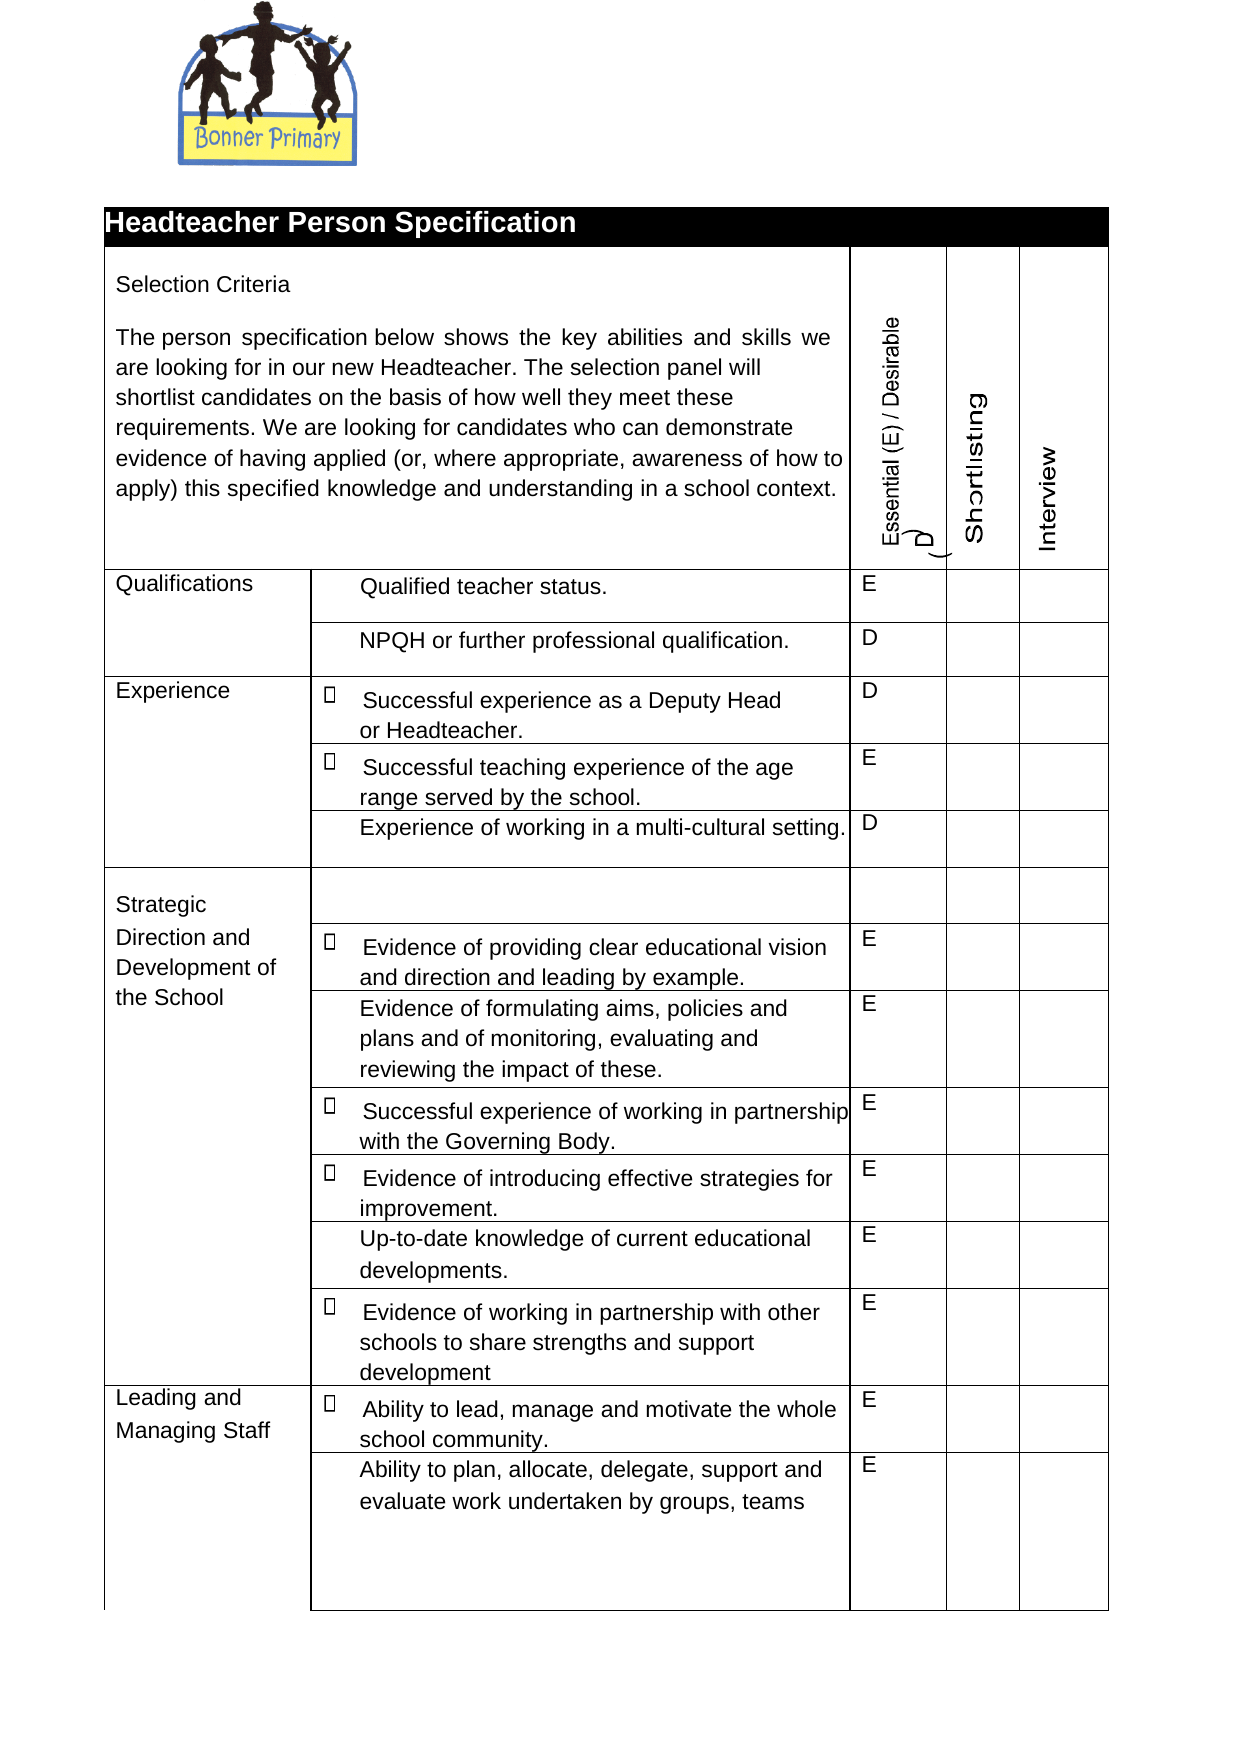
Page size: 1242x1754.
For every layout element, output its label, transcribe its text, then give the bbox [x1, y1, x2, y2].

table_cell [947, 991, 1019, 1087]
table_cell [1020, 1222, 1108, 1288]
table_cell Evidence of formulating aims, policies and plans and of monitoring, evaluating and reviewing the impact of these. [312, 991, 849, 1087]
table_cell [947, 1155, 1019, 1221]
table_cell NPQH or further professional qualification. [312, 623, 849, 676]
table_cell [947, 623, 1019, 676]
table_cell Ability to plan, allocate, delegate, support and evaluate work undertaken by groups, teams [312, 1453, 849, 1610]
table_cell [1020, 744, 1108, 809]
table_cell E [851, 744, 946, 809]
table_cell E [851, 570, 946, 622]
table_cell E [851, 1088, 946, 1154]
picture [322, 924, 352, 956]
picture [322, 743, 352, 776]
picture [322, 677, 352, 709]
table_cell D [851, 677, 946, 743]
table_cell [947, 1088, 1019, 1154]
table_cell [947, 1289, 1019, 1384]
picture [322, 1386, 352, 1418]
table_cell [947, 570, 1019, 622]
table_cell [947, 868, 1019, 923]
table_cell D [851, 811, 946, 867]
table_cell [1020, 623, 1108, 676]
picture [322, 1155, 352, 1187]
table_cell Strategic Direction and Development of the School [105, 868, 310, 1384]
table_cell Experience [105, 677, 310, 867]
table_cell Successful experience of working in partnership with the Governing Body. [312, 1088, 849, 1154]
table_header Headteacher Person Specification [104, 208, 1109, 246]
table_cell [1020, 1386, 1108, 1452]
table_cell Up-to-date knowledge of current educational developments. [312, 1222, 849, 1288]
table_cell [312, 868, 849, 923]
table_cell Successful experience as a Deputy Head or Headteacher. [312, 677, 849, 743]
picture [322, 1288, 352, 1321]
table_cell [1020, 570, 1108, 622]
table_cell [1020, 677, 1108, 743]
table_cell [947, 744, 1019, 809]
table_cell [1020, 1453, 1108, 1610]
table_cell E [851, 1453, 946, 1610]
table_cell Successful teaching experience of the age range served by the school. [312, 744, 849, 809]
table_cell [1020, 1088, 1108, 1154]
table_cell Evidence of working in partnership with other schools to share strengths and support development [312, 1289, 849, 1384]
table_cell Experience of working in a multi-cultural setting. [312, 811, 849, 867]
picture [322, 1088, 352, 1120]
table_cell [1020, 924, 1108, 990]
table_cell E [851, 1386, 946, 1452]
picture [175, 0, 358, 166]
table_cell E [851, 1155, 946, 1221]
table_cell [1020, 868, 1108, 923]
table_cell [947, 811, 1019, 867]
table_cell Qualifications [105, 570, 310, 676]
table_cell [1020, 247, 1108, 568]
table_cell [851, 247, 946, 568]
table_cell E [851, 991, 946, 1087]
table_cell [1020, 991, 1108, 1087]
table_cell Evidence of introducing effective strategies for improvement. [312, 1155, 849, 1221]
table_cell [1020, 1289, 1108, 1384]
table_cell Selection Criteria The person specification below shows the key abilities and skills we are looking for in our new Headteacher. The selection panel will shortlist candidates on the basis of how well they meet these requirements. We are looking for candidates who can demonstrate evidence of having applied (or, where appropriate, awareness of how to apply) this specified knowledge and understanding in a school context. [105, 247, 849, 568]
table_cell Evidence of providing clear educational vision and direction and leading by example. [312, 924, 849, 990]
table_cell Ability to lead, manage and motivate the whole school community. [312, 1386, 849, 1452]
table_cell [947, 247, 1019, 568]
table_cell D [851, 623, 946, 676]
table_cell [947, 677, 1019, 743]
table_cell [1020, 811, 1108, 867]
table_cell [947, 924, 1019, 990]
table_cell Leading and Managing Staff [105, 1386, 310, 1610]
table_cell E [851, 1289, 946, 1384]
table_cell [1020, 1155, 1108, 1221]
table_cell Qualified teacher status. [312, 570, 849, 622]
table_cell [947, 1386, 1019, 1452]
table_cell E [851, 1222, 946, 1288]
table_cell [947, 1453, 1019, 1610]
table_cell [851, 868, 946, 923]
table_cell [947, 1222, 1019, 1288]
table_cell E [851, 924, 946, 990]
